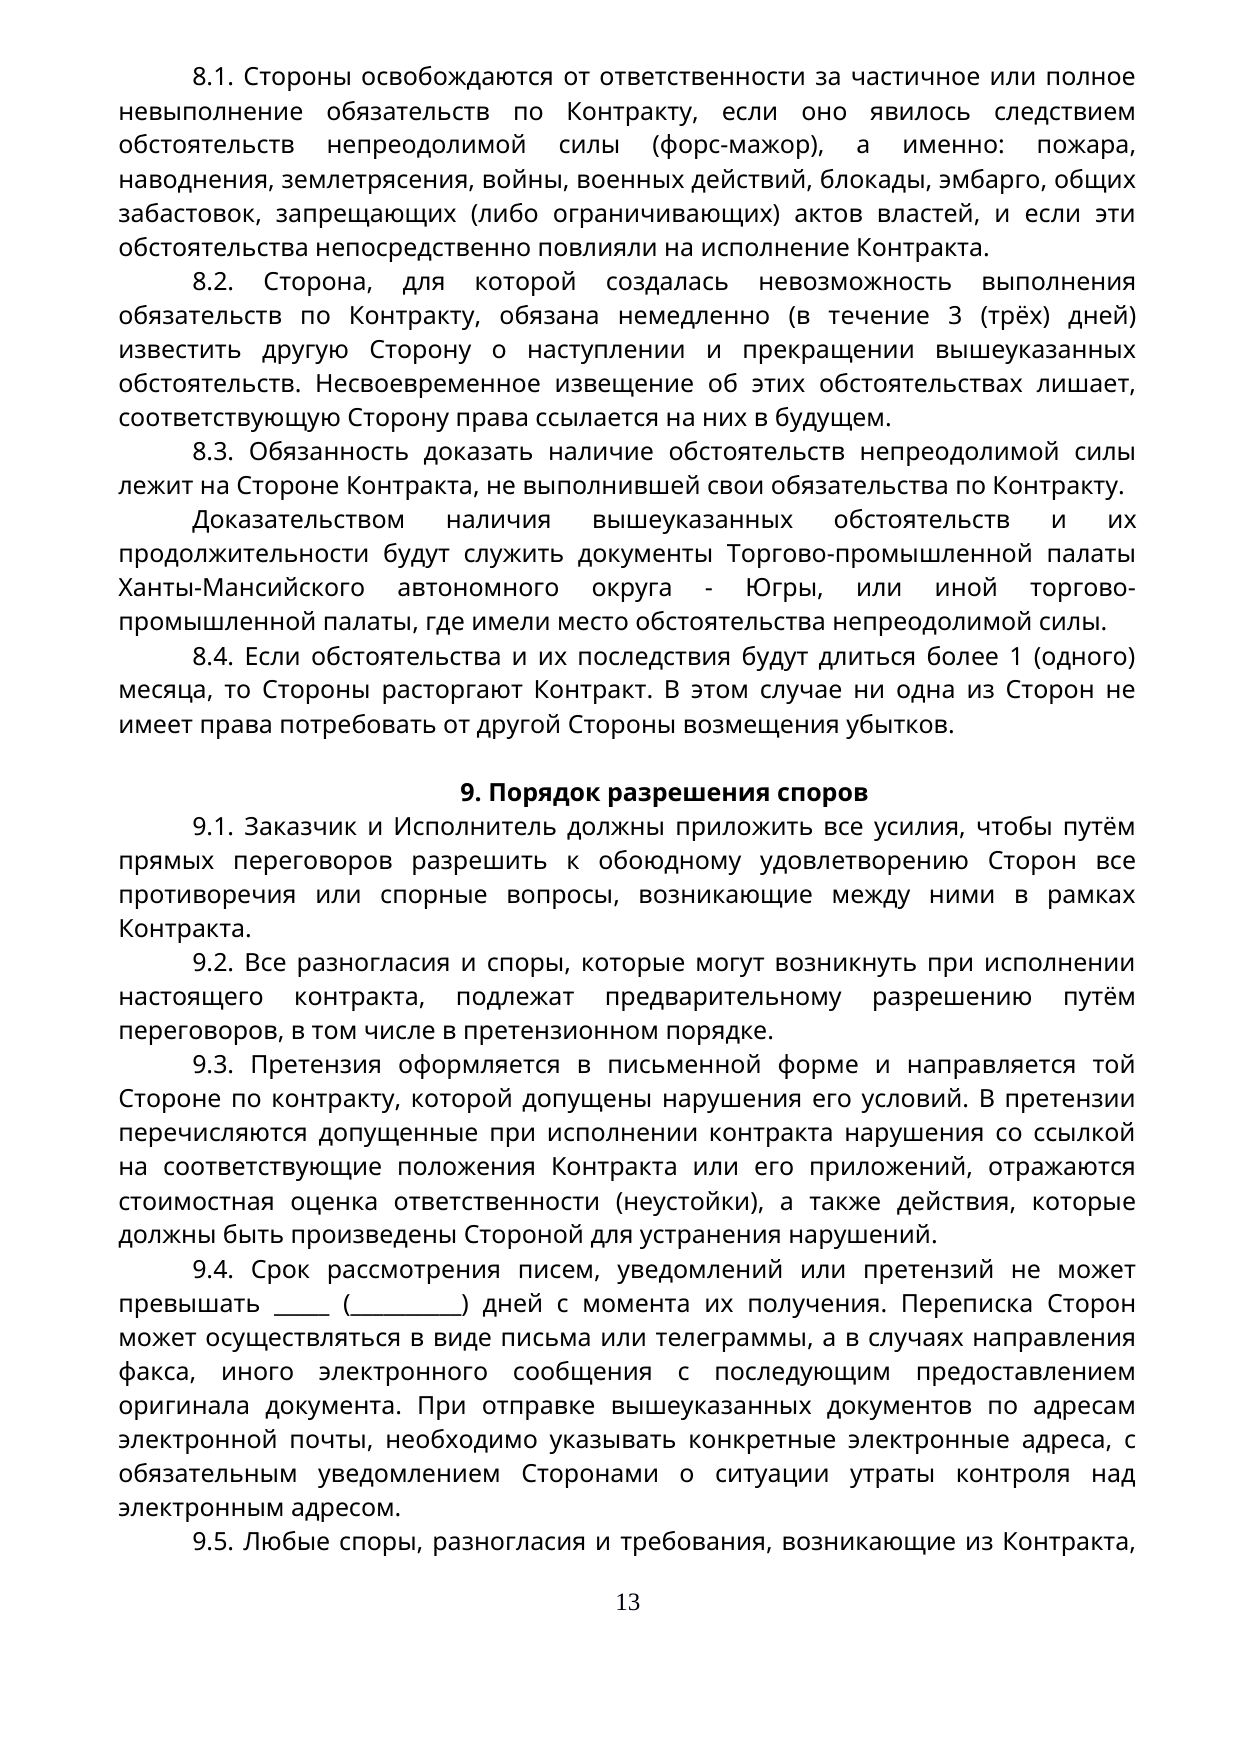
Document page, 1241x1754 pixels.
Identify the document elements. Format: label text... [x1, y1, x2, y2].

text 9.1. Заказчик и Исполнитель должны приложить все усилия, чтобы путём прямых переговоров разрешить к обоюдному удовлетворению Сторон все противоречия или спорные вопросы, возникающие между ними в рамках Контракта. [118, 808, 1137, 945]
text 9. Порядок разрешения споров [118, 774, 1137, 808]
text 9.2. Все разногласия и споры, которые могут возникнуть при исполнении настоящего контракта, подлежат предварительному разрешению путём переговоров, в том числе в претензионном порядке. [118, 945, 1137, 1047]
text Доказательством наличия вышеуказанных обстоятельств и их продолжительности будут служить документы Торгово-промышленной палаты Ханты-Мансийского автономного округа - Югры, или иной торгово-промышленной палаты, где имели место обстоятельства непреодолимой силы. [118, 502, 1137, 638]
text 9.3. Претензия оформляется в письменной форме и направляется той Стороне по контракту, которой допущены нарушения его условий. В претензии перечисляются допущенные при исполнении контракта нарушения со ссылкой на соответствующие положения Контракта или его приложений, отражаются стоимостная оценка ответственности (неустойки), а также действия, которые должны быть произведены Стороной для устранения нарушений. [118, 1047, 1137, 1251]
text 9.4. Срок рассмотрения писем, уведомлений или претензий не может превышать _____ (__________) дней с момента их получения. Переписка Сторон может осуществляться в виде письма или телеграммы, а в случаях направления факса, иного электронного сообщения с последующим предоставлением оригинала документа. При отправке вышеуказанных документов по адресам электронной почты, необходимо указывать конкретные электронные адреса, с обязательным уведомлением Сторонами о ситуации утраты контроля над электронным адресом. [118, 1251, 1137, 1524]
text 8.1. Стороны освобождаются от ответственности за частичное или полное невыполнение обязательств по Контракту, если оно явилось следствием обстоятельств непреодолимой силы (форс-мажор), а именно: пожара, наводнения, землетрясения, войны, военных действий, блокады, эмбарго, общих забастовок, запрещающих (либо ограничивающих) актов властей, и если эти обстоятельства непосредственно повлияли на исполнение Контракта. [118, 59, 1137, 263]
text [118, 1524, 1137, 1558]
text 8.3. Обязанность доказать наличие обстоятельств непреодолимой силы лежит на Стороне Контракта, не выполнившей свои обязательства по Контракту. [118, 434, 1137, 502]
text 8.2. Сторона, для которой создалась невозможность выполнения обязательств по Контракту, обязана немедленно (в течение 3 (трёх) дней) известить другую Сторону о наступлении и прекращении вышеуказанных обстоятельств. Несвоевременное извещение об этих обстоятельствах лишает, соответствующую Сторону права ссылается на них в будущем. [118, 263, 1137, 434]
text 8.4. Если обстоятельства и их последствия будут длиться более 1 (одного) месяца, то Стороны расторгают Контракт. В этом случае ни одна из Сторон не имеет права потребовать от другой Стороны возмещения убытков. [118, 638, 1137, 740]
